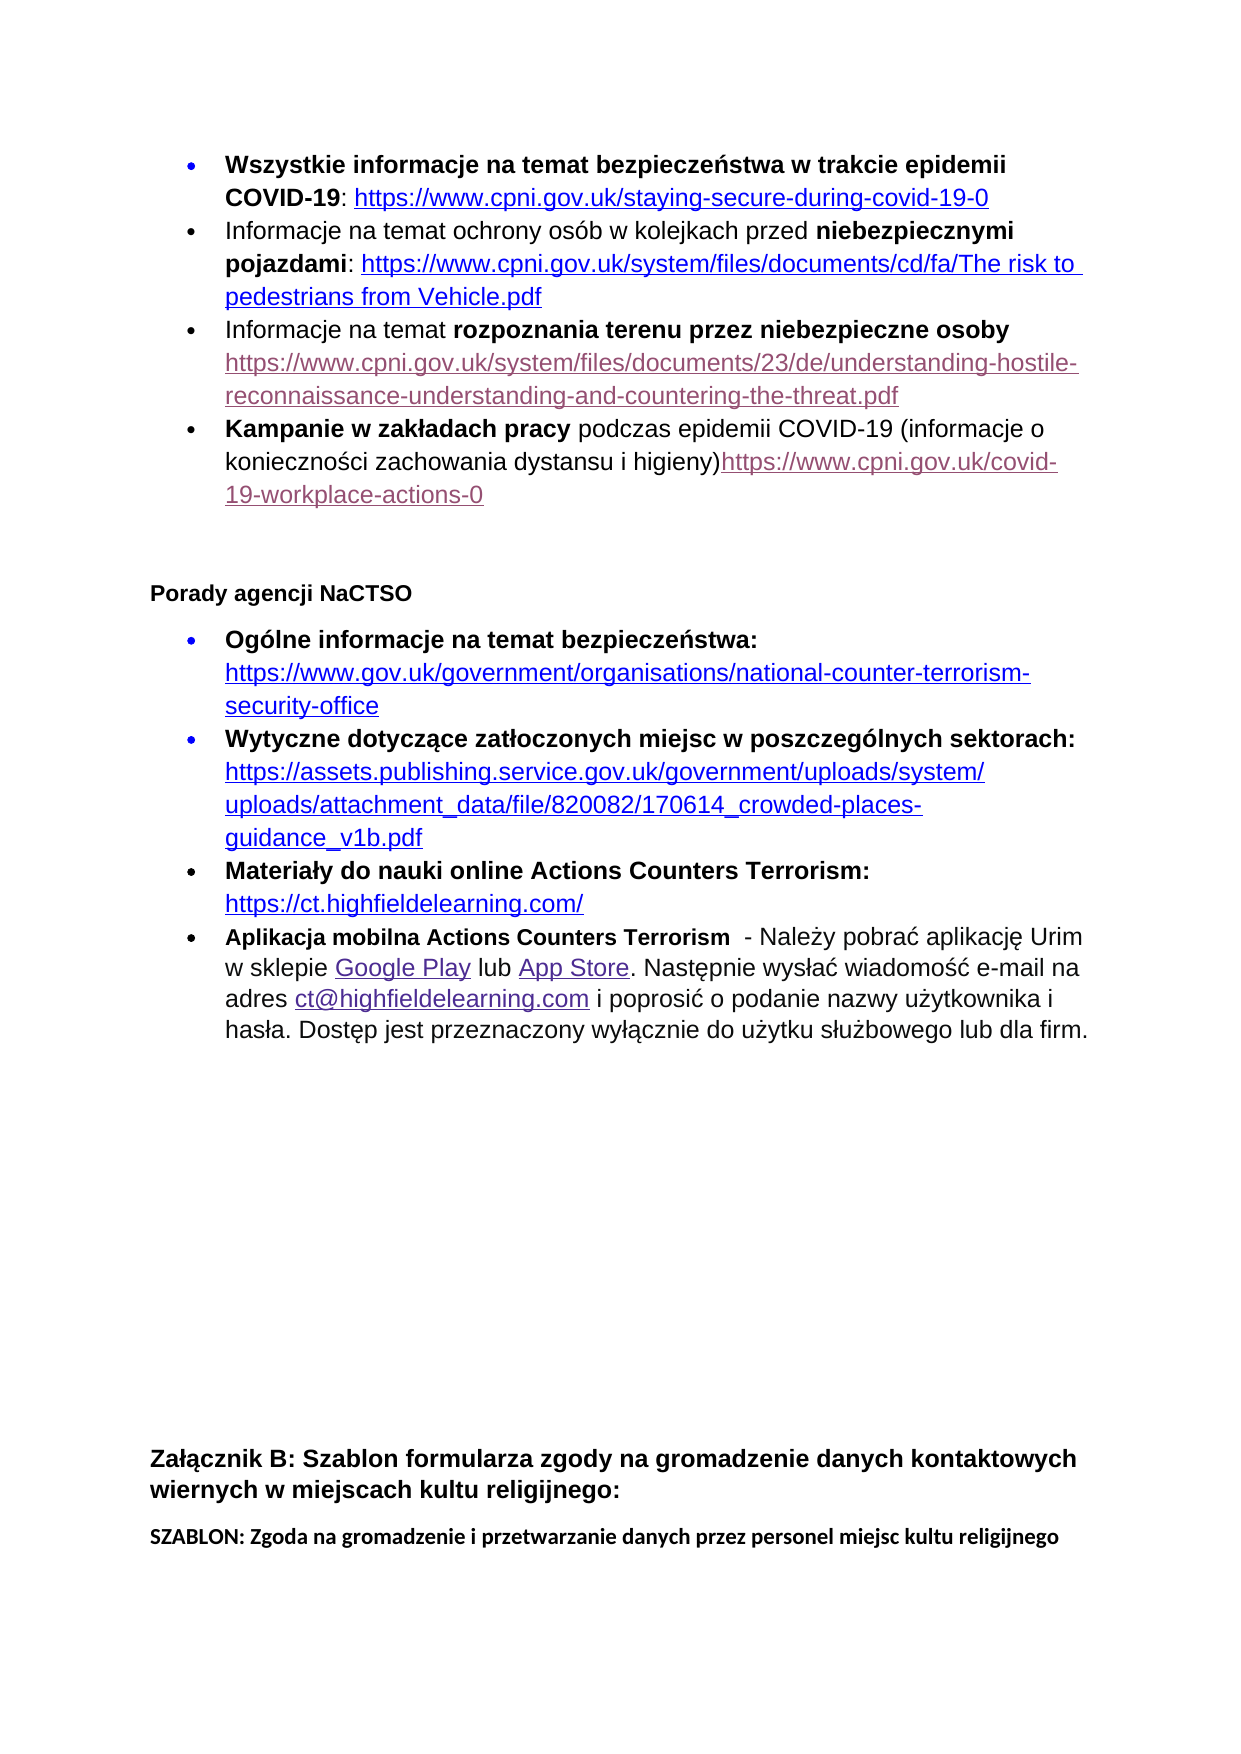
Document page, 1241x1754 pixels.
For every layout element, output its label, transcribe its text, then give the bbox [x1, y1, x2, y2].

text Załącznik B: Szablon formularza zgody na gromadzenie danych kontaktowych wiernych w miejscach kultu religijnego: [150, 1443, 1090, 1503]
list Wytyczne dotyczące zatłoczonych miejsc w poszczególnych sektorach: https://assets.publishing.service.gov.uk/government/uploads/system/uploads/attachment_data/file/820082/170614_crowded-places-guidance_v1b.pdf [187, 724, 1090, 852]
text SZABLON: Zgoda na gromadzenie i przetwarzanie danych przez personel miejsc kultu religijnego [150, 1522, 1090, 1550]
list Kampanie w zakładach pracy podczas epidemii COVID-19 (informacje o konieczności zachowania dystansu i higieny)https://www.cpni.gov.uk/covid-19-workplace-actions-0 [187, 414, 1090, 509]
list Informacje na temat ochrony osób w kolejkach przed niebezpiecznymi pojazdami: https://www.cpni.gov.uk/system/files/documents/cd/fa/The risk to pedestrians from Vehicle.pdf [187, 216, 1090, 311]
list Informacje na temat rozpoznania terenu przez niebezpieczne osoby https://www.cpni.gov.uk/system/files/documents/23/de/understanding-hostile-reconnaissance-understanding-and-countering-the-threat.pdf [187, 315, 1090, 410]
text Porady agencji NaCTSO [150, 579, 1090, 606]
list Wszystkie informacje na temat bezpieczeństwa w trakcie epidemii COVID-19: https://www.cpni.gov.uk/staying-secure-during-covid-19-0 [187, 150, 1090, 212]
list Materiały do nauki online Actions Counters Terrorism: https://ct.highfieldelearning.com/ [187, 856, 1090, 918]
list Ogólne informacje na temat bezpieczeństwa: https://www.gov.uk/government/organisations/national-counter-terrorism-security-office [187, 625, 1090, 719]
list Aplikacja mobilna Actions Counters Terrorism - Należy pobrać aplikację Urim w sklepie Google Play lub App Store. Następnie wysłać wiadomość e-mail na adres ct@highfieldelearning.com i poprosić o podanie nazwy użytkownika i hasła. Dostęp jest przeznaczony wyłącznie do użytku służbowego lub dla firm. [187, 922, 1090, 1044]
